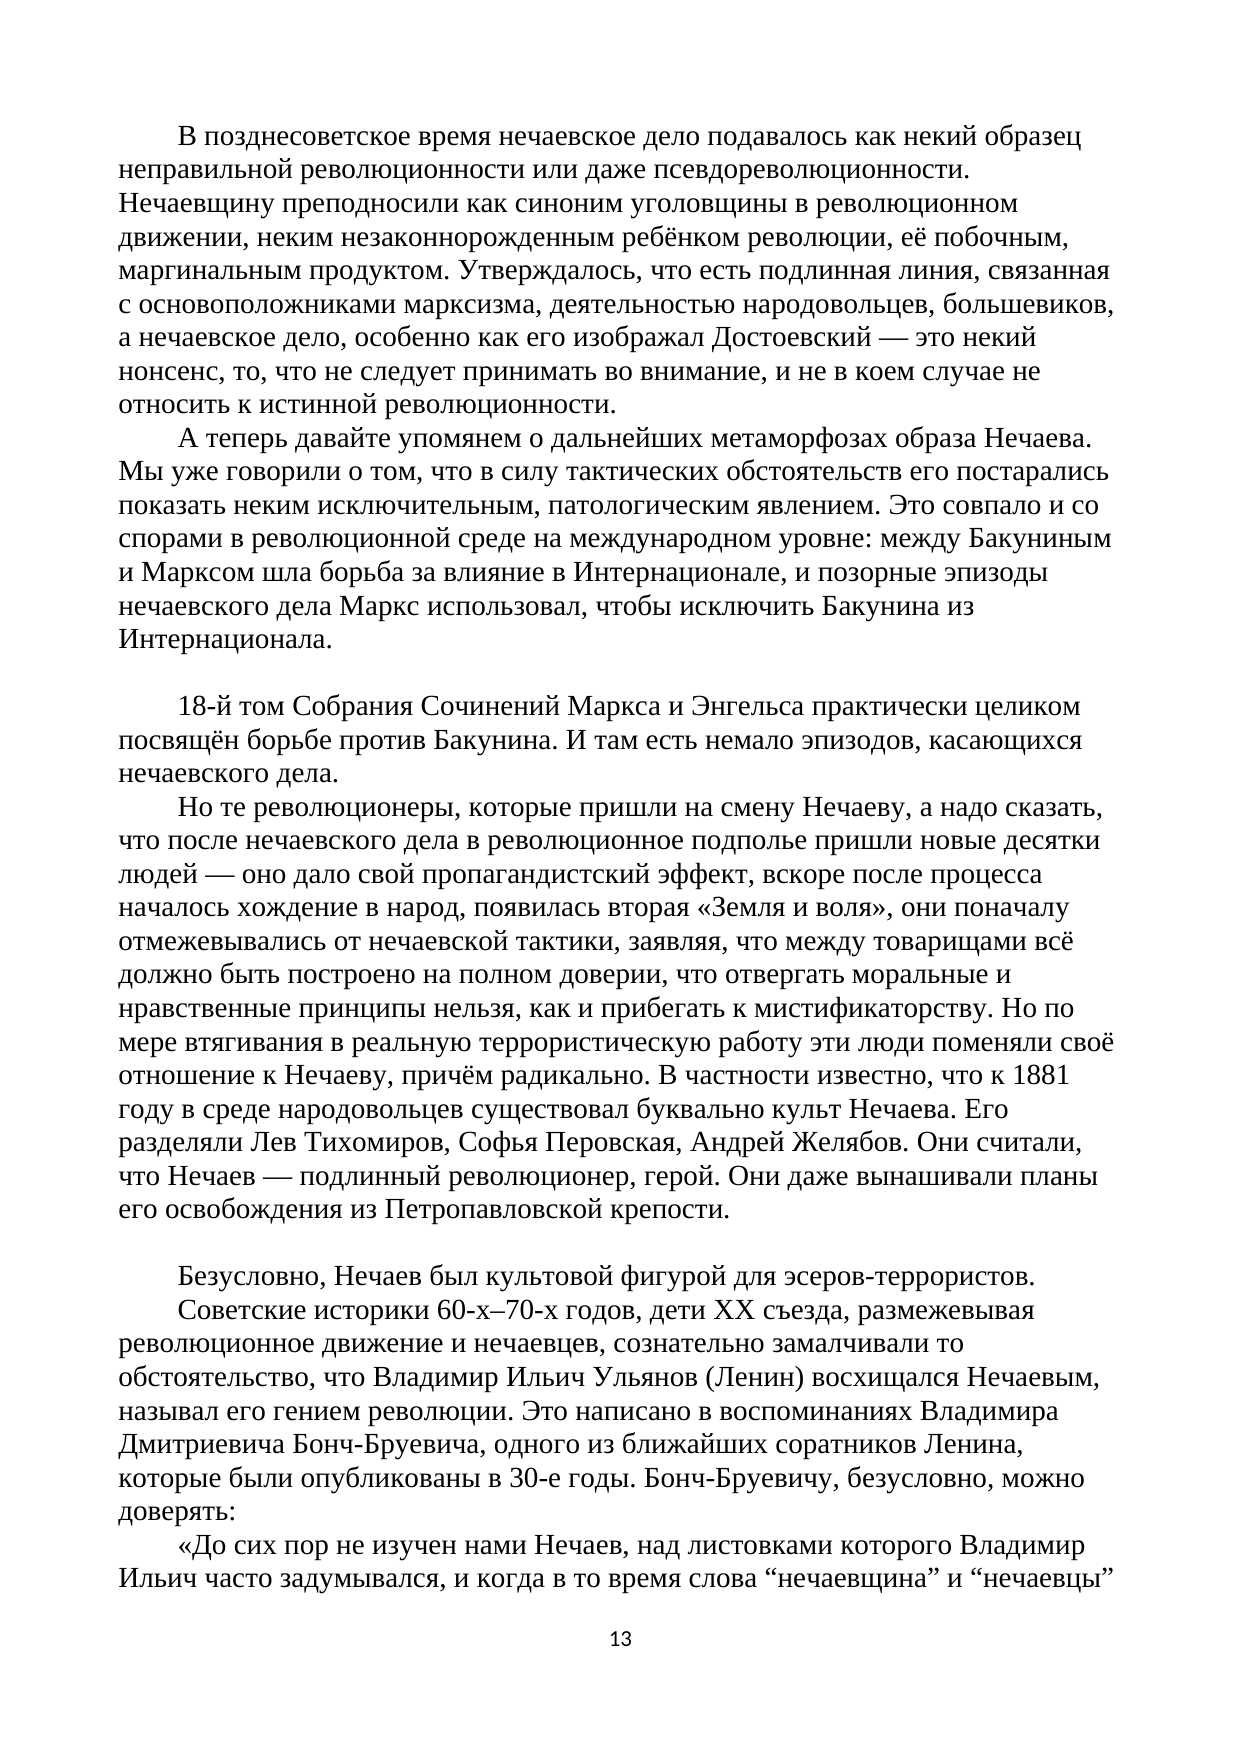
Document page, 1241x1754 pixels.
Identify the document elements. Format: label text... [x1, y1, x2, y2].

text Безусловно, Нечаев был культовой фигурой для эсеров-террористов. [118, 1258, 1122, 1292]
text Советские историки 60-х–70-х годов, дети ХХ съезда, размежевывая революционное движение и нечаевцев, сознательно замалчивали то обстоятельство, что Владимир Ильич Ульянов (Ленин) восхищался Нечаевым, называл его гением революции. Это написано в воспоминаниях Владимира Дмитриевича Бонч-Бруевича, одного из ближайших соратников Ленина, которые были опубликованы в 30-е годы. Бонч-Бруевичу, безусловно, можно доверять: [118, 1292, 1122, 1527]
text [118, 1527, 1122, 1594]
text Но те революционеры, которые пришли на смену Нечаеву, а надо сказать, что после нечаевского дела в революционное подполье пришли новые десятки людей — оно дало свой пропагандистский эффект, вскоре после процесса началось хождение в народ, появилась вторая «Земля и воля», они поначалу отмежевывались от нечаевской тактики, заявляя, что между товарищами всё должно быть построено на полном доверии, что отвергать моральные и нравственные принципы нельзя, как и прибегать к мистификаторству. Но по мере втягивания в реальную террористическую работу эти люди поменяли своё отношение к Нечаеву, причём радикально. В частности известно, что к 1881 году в среде народовольцев существовал буквально культ Нечаева. Его разделяли Лев Тихомиров, Софья Перовская, Андрей Желябов. Они считали, что Нечаев — подлинный революционер, герой. Они даже вынашивали планы его освобождения из Петропавловской крепости. [118, 789, 1122, 1225]
text 18-й том Собрания Сочинений Маркса и Энгельса практически целиком посвящён борьбе против Бакунина. И там есть немало эпизодов, касающихся нечаевского дела. [118, 688, 1122, 789]
text В позднесоветское время нечаевское дело подавалось как некий образец неправильной революционности или даже псевдореволюционности. Нечаевщину преподносили как синоним уголовщины в революционном движении, неким незаконнорожденным ребёнком революции, её побочным, маргинальным продуктом. Утверждалось, что есть подлинная линия, связанная с основоположниками марксизма, деятельностью народовольцев, большевиков, а нечаевское дело, особенно как его изображал Достоевский — это некий нонсенс, то, что не следует принимать во внимание, и не в коем случае не относить к истинной революционности. [118, 118, 1122, 420]
text А теперь давайте упомянем о дальнейших метаморфозах образа Нечаева. Мы уже говорили о том, что в силу тактических обстоятельств его постарались показать неким исключительным, патологическим явлением. Это совпало и со спорами в революционной среде на международном уровне: между Бакуниным и Марксом шла борьба за влияние в Интернационале, и позорные эпизоды нечаевского дела Маркс использовал, чтобы исключить Бакунина из Интернационала. [118, 420, 1122, 655]
